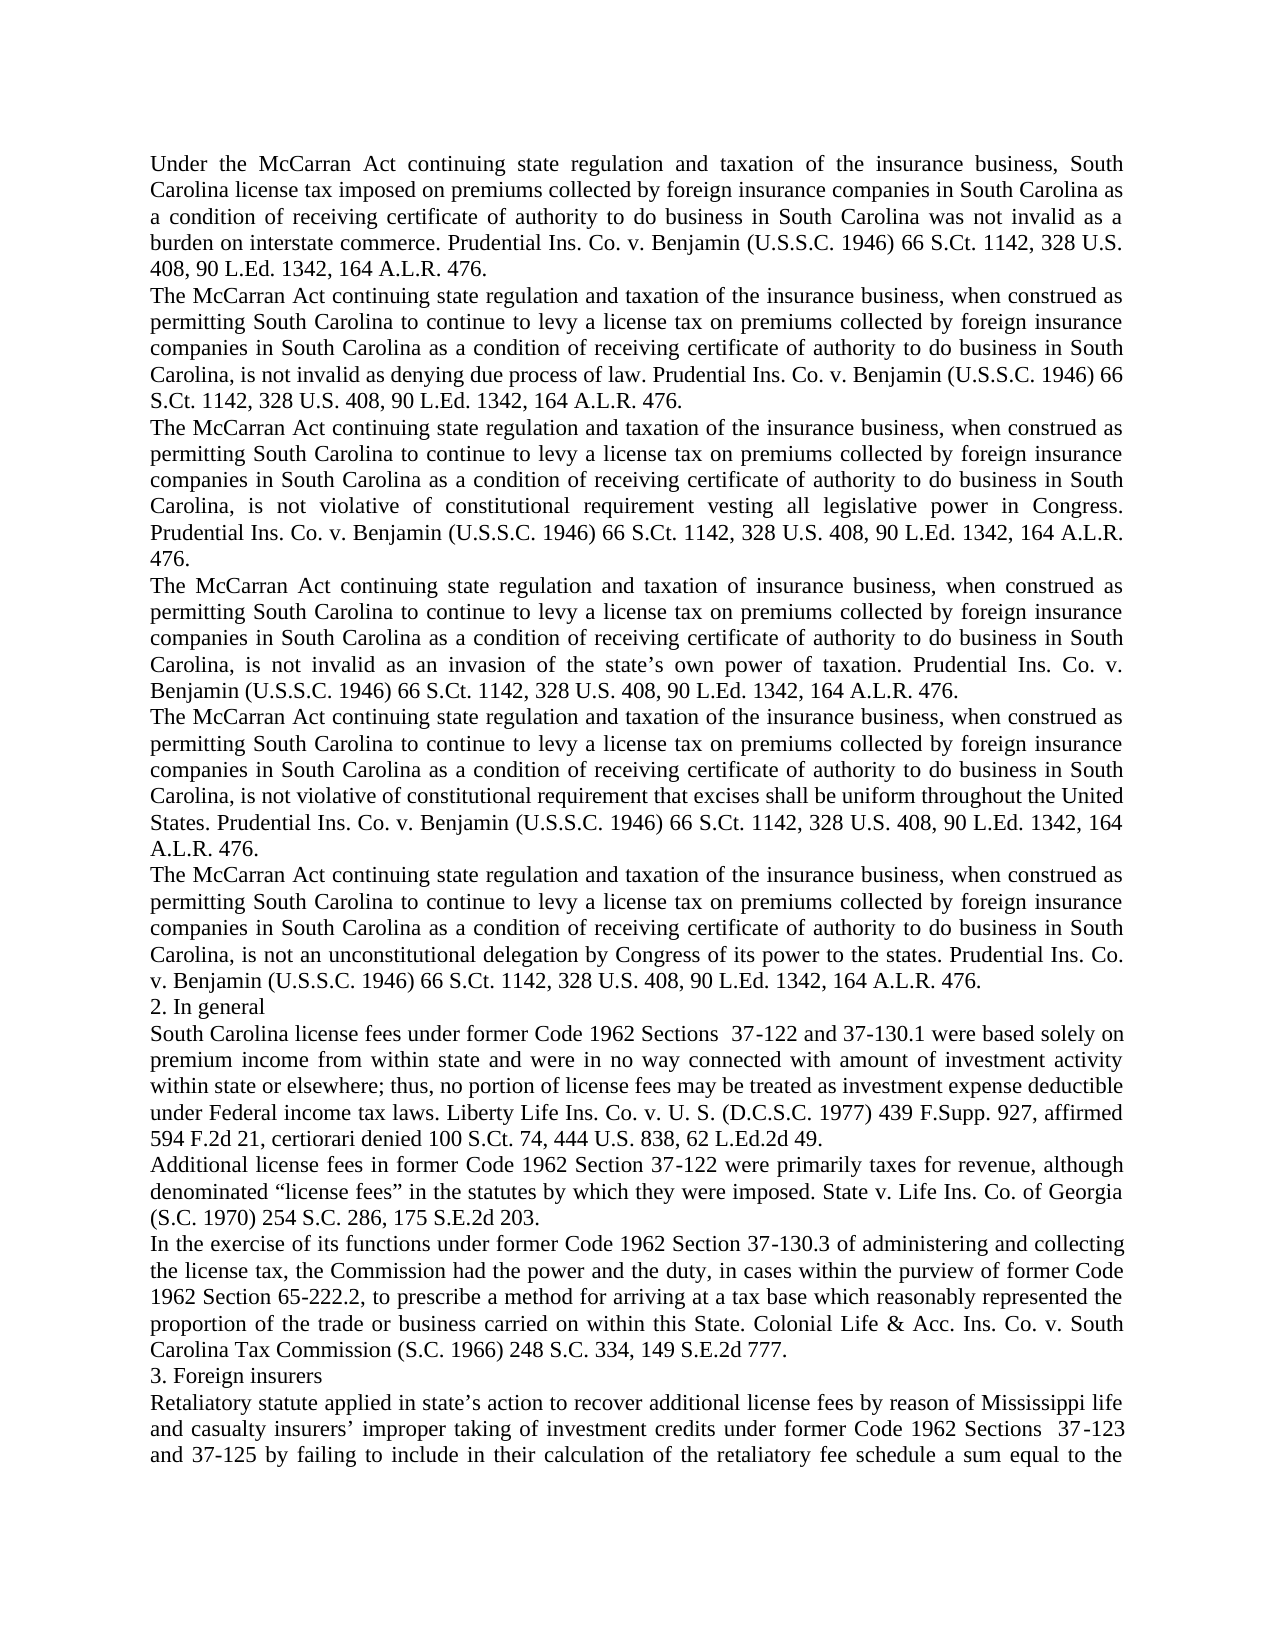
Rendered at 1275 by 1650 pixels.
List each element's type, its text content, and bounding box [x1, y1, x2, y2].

text 3. Foreign insurers [150, 1362, 1125, 1389]
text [150, 1389, 1125, 1468]
text 2. In general [150, 993, 1125, 1020]
text The McCarran Act continuing state regulation and taxation of the insurance business, when construed as permitting South Carolina to continue to levy a license tax on premiums collected by foreign insurance companies in South Carolina as a condition of receiving certificate of authority to do business in South Carolina, is not violative of constitutional requirement that excises shall be uniform throughout the United States. Prudential Ins. Co. v. Benjamin (U.S.S.C. 1946) 66 S.Ct. 1142, 328 U.S. 408, 90 L.Ed. 1342, 164 A.L.R. 476. [150, 703, 1125, 862]
text In the exercise of its functions under former Code 1962 Section 37-130.3 of administering and collecting the license tax, the Commission had the power and the duty, in cases within the purview of former Code 1962 Section 65-222.2, to prescribe a method for arriving at a tax base which reasonably represented the proportion of the trade or business carried on within this State. Colonial Life & Acc. Ins. Co. v. South Carolina Tax Commission (S.C. 1966) 248 S.C. 334, 149 S.E.2d 777. [150, 1231, 1125, 1362]
text The McCarran Act continuing state regulation and taxation of insurance business, when construed as permitting South Carolina to continue to levy a license tax on premiums collected by foreign insurance companies in South Carolina as a condition of receiving certificate of authority to do business in South Carolina, is not invalid as an invasion of the state’s own power of taxation. Prudential Ins. Co. v. Benjamin (U.S.S.C. 1946) 66 S.Ct. 1142, 328 U.S. 408, 90 L.Ed. 1342, 164 A.L.R. 476. [150, 572, 1125, 703]
text The McCarran Act continuing state regulation and taxation of the insurance business, when construed as permitting South Carolina to continue to levy a license tax on premiums collected by foreign insurance companies in South Carolina as a condition of receiving certificate of authority to do business in South Carolina, is not invalid as denying due process of law. Prudential Ins. Co. v. Benjamin (U.S.S.C. 1946) 66 S.Ct. 1142, 328 U.S. 408, 90 L.Ed. 1342, 164 A.L.R. 476. [150, 282, 1125, 413]
text Under the McCarran Act continuing state regulation and taxation of the insurance business, South Carolina license tax imposed on premiums collected by foreign insurance companies in South Carolina as a condition of receiving certificate of authority to do business in South Carolina was not invalid as a burden on interstate commerce. Prudential Ins. Co. v. Benjamin (U.S.S.C. 1946) 66 S.Ct. 1142, 328 U.S. 408, 90 L.Ed. 1342, 164 A.L.R. 476. [150, 150, 1125, 282]
text The McCarran Act continuing state regulation and taxation of the insurance business, when construed as permitting South Carolina to continue to levy a license tax on premiums collected by foreign insurance companies in South Carolina as a condition of receiving certificate of authority to do business in South Carolina, is not an unconstitutional delegation by Congress of its power to the states. Prudential Ins. Co. v. Benjamin (U.S.S.C. 1946) 66 S.Ct. 1142, 328 U.S. 408, 90 L.Ed. 1342, 164 A.L.R. 476. [150, 862, 1125, 993]
text The McCarran Act continuing state regulation and taxation of the insurance business, when construed as permitting South Carolina to continue to levy a license tax on premiums collected by foreign insurance companies in South Carolina as a condition of receiving certificate of authority to do business in South Carolina, is not violative of constitutional requirement vesting all legislative power in Congress. Prudential Ins. Co. v. Benjamin (U.S.S.C. 1946) 66 S.Ct. 1142, 328 U.S. 408, 90 L.Ed. 1342, 164 A.L.R. 476. [150, 413, 1125, 572]
text South Carolina license fees under former Code 1962 Sections 37-122 and 37-130.1 were based solely on premium income from within state and were in no way connected with amount of investment activity within state or elsewhere; thus, no portion of license fees may be treated as investment expense deductible under Federal income tax laws. Liberty Life Ins. Co. v. U. S. (D.C.S.C. 1977) 439 F.Supp. 927, affirmed 594 F.2d 21, certiorari denied 100 S.Ct. 74, 444 U.S. 838, 62 L.Ed.2d 49. [150, 1020, 1125, 1151]
text Additional license fees in former Code 1962 Section 37-122 were primarily taxes for revenue, although denominated “license fees” in the statutes by which they were imposed. State v. Life Ins. Co. of Georgia (S.C. 1970) 254 S.C. 286, 175 S.E.2d 203. [150, 1151, 1125, 1231]
